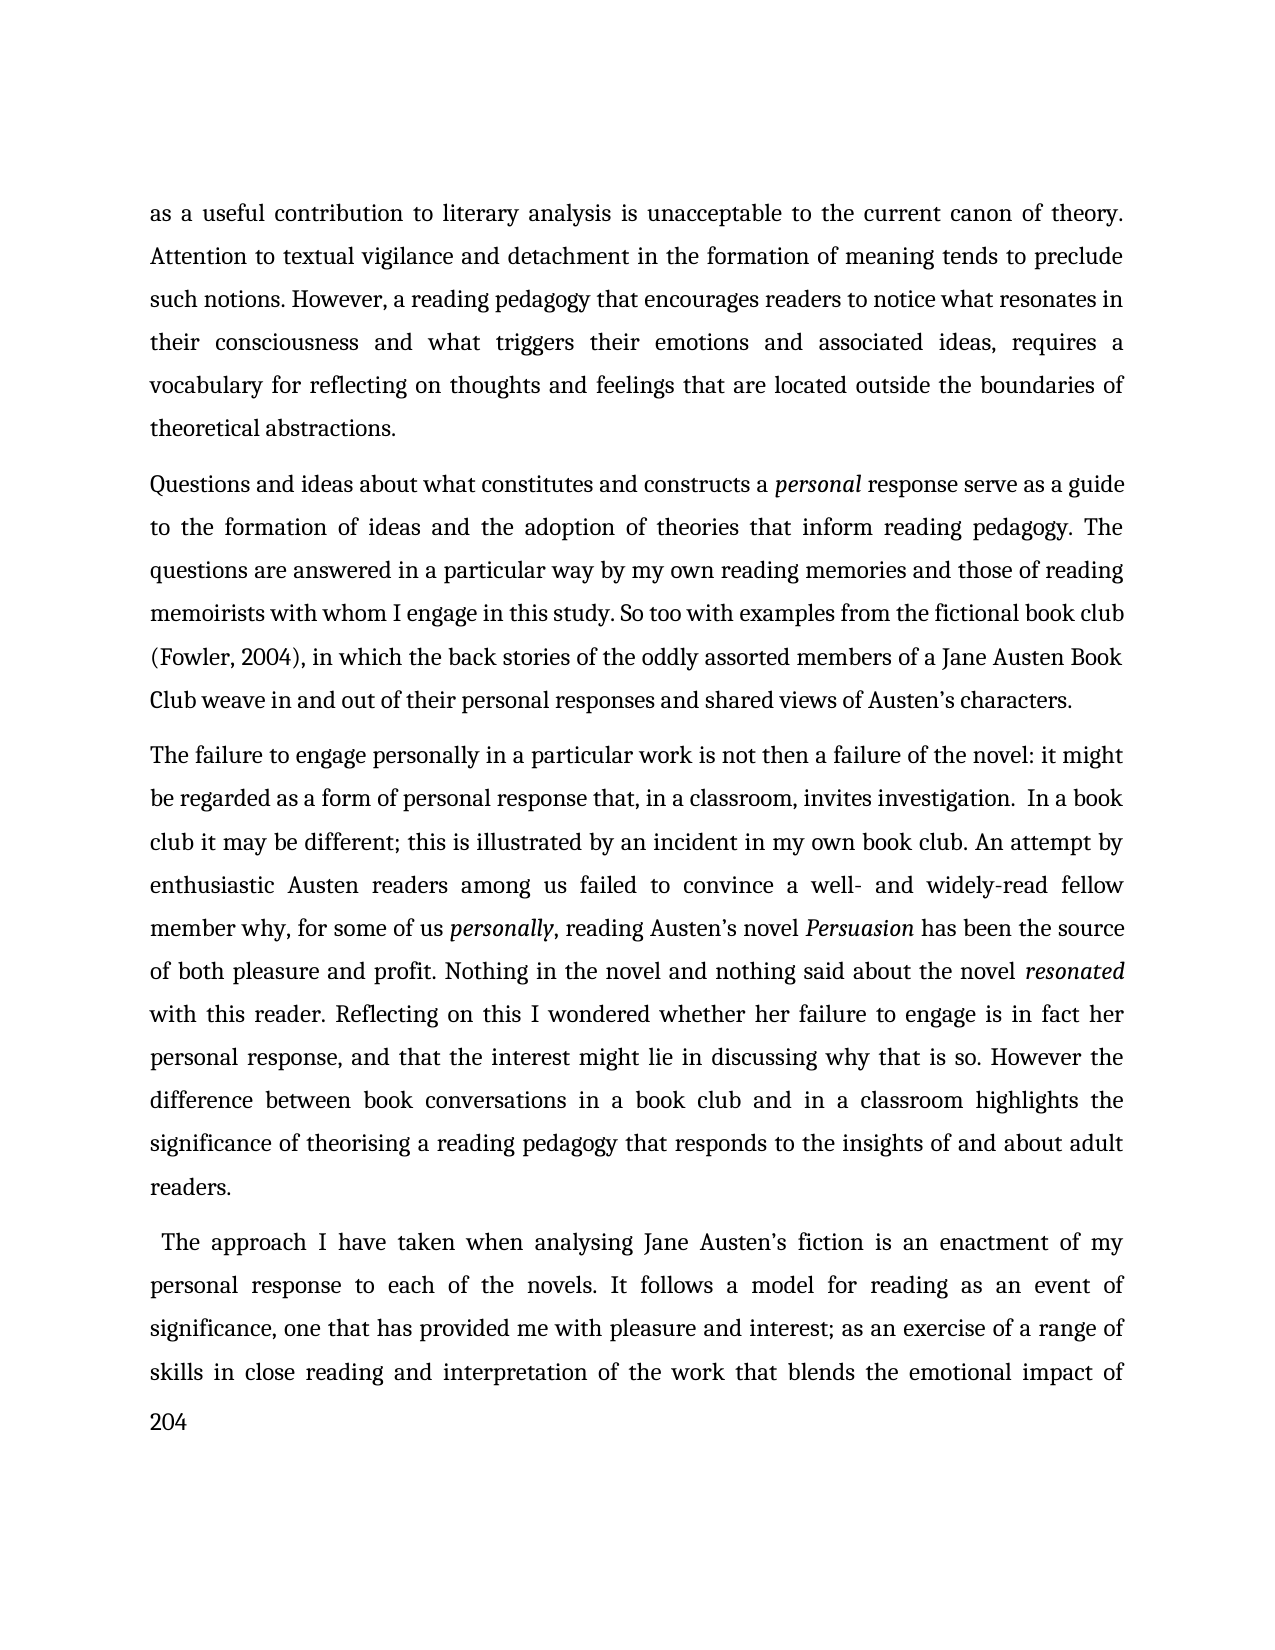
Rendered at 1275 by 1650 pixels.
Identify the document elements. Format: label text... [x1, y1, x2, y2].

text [150, 199, 1125, 443]
text The failure to engage personally in a particular work is not then a failure of the novel: it might be regarded as a form of personal response that, in a classroom, invites investigation. In a book club it may be different; this is illustrated by an incident in my own book club. An attempt by enthusiastic Austen readers among us failed to convince a well- and widely-read fellow member why, for some of us personally, reading Austen’s novel Persuasion has been the source of both pleasure and profit. Nothing in the novel and nothing said about the novel resonated with this reader. Reflecting on this I wondered whether her failure to engage is in fact her personal response, and that the interest might lie in discussing why that is so. However the difference between book conversations in a book club and in a classroom highlights the significance of theorising a reading pedagogy that responds to the insights of and about adult readers. [150, 741, 1125, 1201]
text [150, 1228, 1125, 1386]
text Questions and ideas about what constitutes and constructs a personal response serve as a guide to the formation of ideas and the adoption of theories that inform reading pedagogy. The questions are answered in a particular way by my own reading memories and those of reading memoirists with whom I engage in this study. So too with examples from the fictional book club (Fowler, 2004), in which the back stories of the oddly assorted members of a Jane Austen Book Club weave in and out of their personal responses and shared views of Austen’s characters. [150, 470, 1125, 714]
